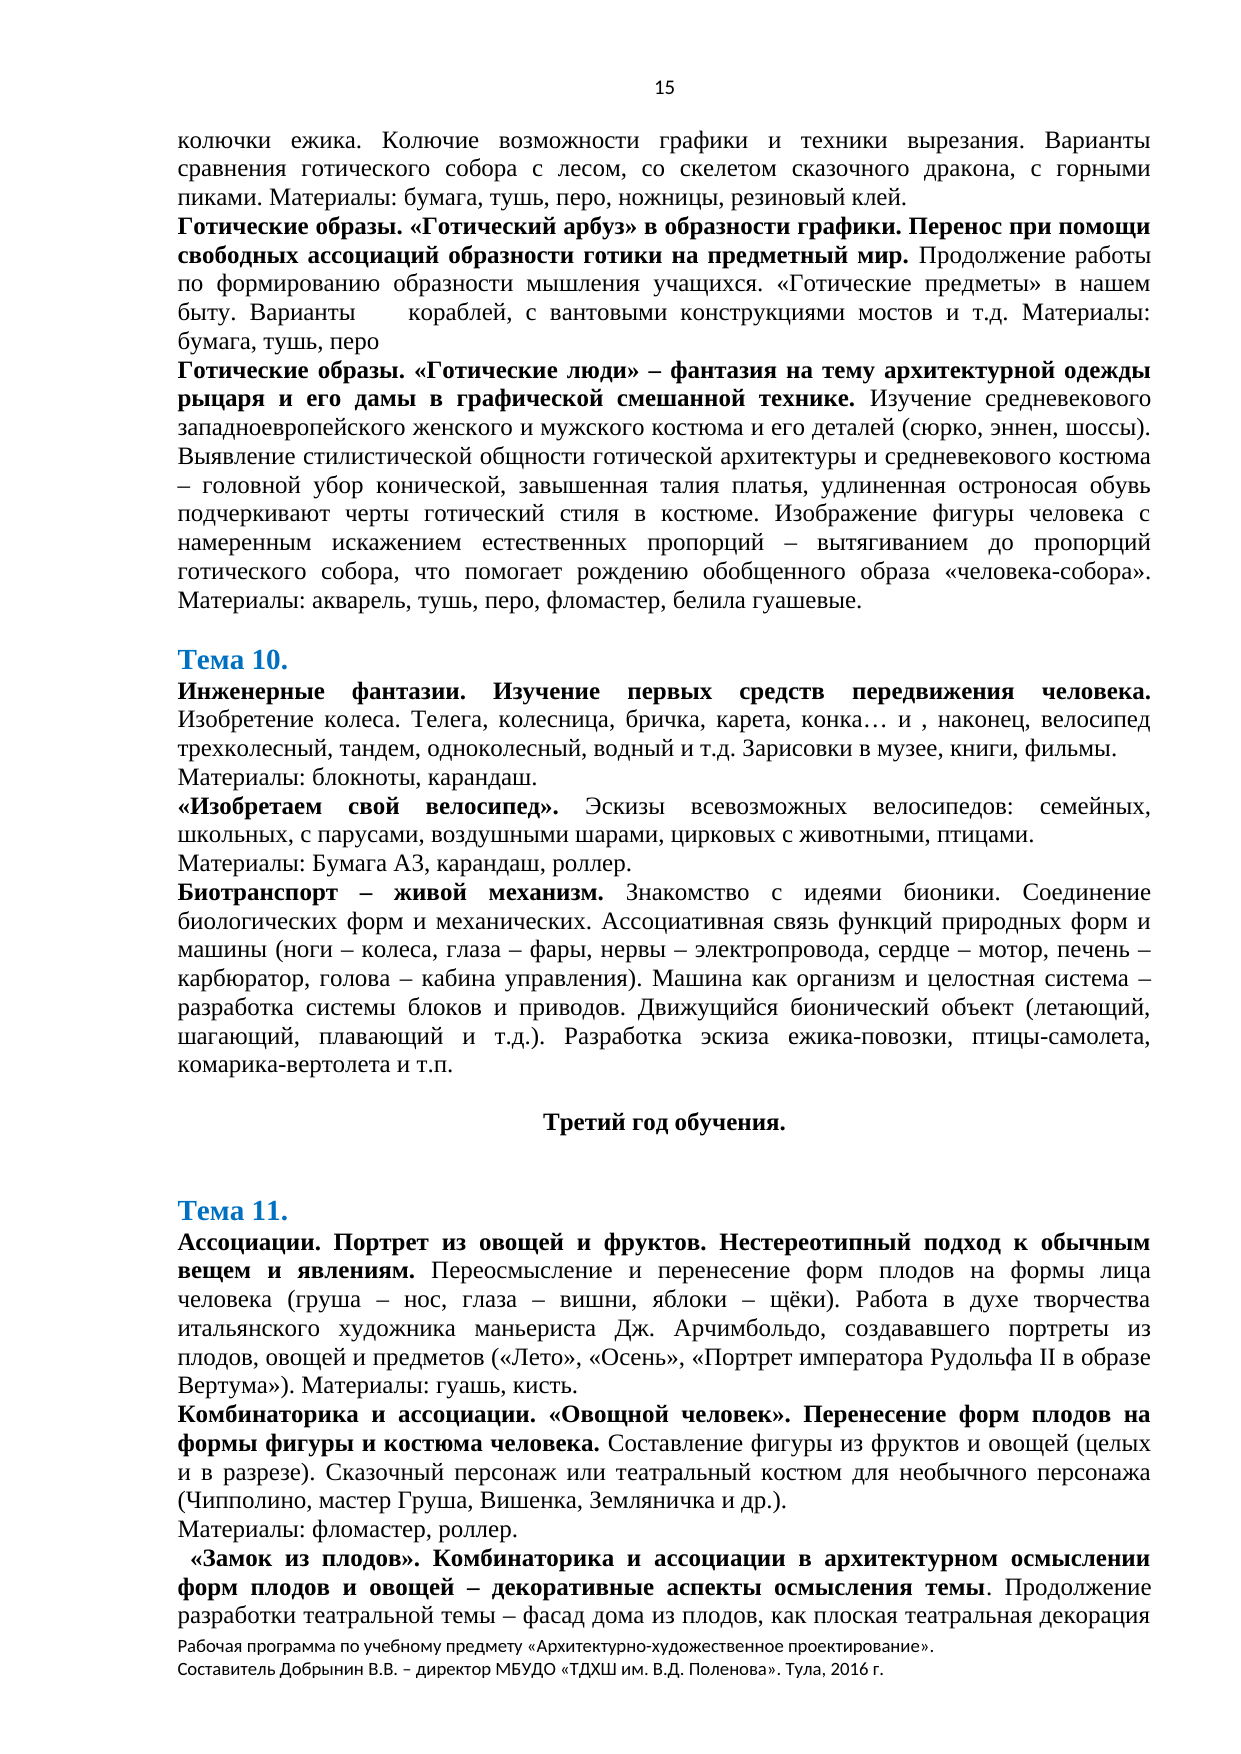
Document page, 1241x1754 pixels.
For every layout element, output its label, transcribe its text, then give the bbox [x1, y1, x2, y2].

text Материалы: фломастер, роллер. [177, 1514, 1152, 1543]
text Третий год обучения. [177, 1107, 1152, 1136]
text Готические образы. «Готический арбуз» в образности графики. Перенос при помощи свободных ассоциаций образности готики на предметный мир. Продолжение работы по формированию образности мышления учащихся. «Готические предметы» в нашем быту. Варианты кораблей, с вантовыми конструкциями мостов и т.д. Материалы: бумага, тушь, перо [177, 211, 1152, 355]
list Тема 10. [177, 642, 1152, 676]
list Биотранспорт – живой механизм. Знакомство с идеями бионики. Соединение биологических форм и механических. Ассоциативная связь функций природных форм и машины (ноги – колеса, глаза – фары, нервы – электропровода, сердце – мотор, печень – карбюратор, голова – кабина управления). Машина как организм и целостная система – разработка системы блоков и приводов. Движущийся бионический объект (летающий, шагающий, плавающий и т.д.). Разработка эскиза ежика-повозки, птицы-самолета, комарика-вертолета и т.п. [177, 877, 1152, 1078]
list Инженерные фантазии. Изучение первых средств передвижения человека. Изобретение колеса. Телега, колесница, бричка, карета, конка… и , наконец, велосипед трехколесный, тандем, одноколесный, водный и т.д. Зарисовки в музее, книги, фильмы. [177, 676, 1152, 762]
text Готические образы. «Готические люди» – фантазия на тему архитектурной одежды рыцаря и его дамы в графической смешанной технике. Изучение средневекового западноевропейского женского и мужского костюма и его деталей (сюрко, эннен, шоссы). Выявление стилистической общности готической архитектуры и средневекового костюма – головной убор конической, завышенная талия платья, удлиненная остроносая обувь подчеркивают черты готический стиля в костюме. Изображение фигуры человека с намеренным искажением естественных пропорций – вытягиванием до пропорций готического собора, что помогает рождению обобщенного образа «человека-собора». Материалы: акварель, тушь, перо, фломастер, белила гуашевые. [177, 355, 1152, 613]
text Ассоциации. Портрет из овощей и фруктов. Нестереотипный подход к обычным вещем и явлениям. Переосмысление и перенесение форм плодов на формы лица человека (груша – нос, глаза – вишни, яблоки – щёки). Работа в духе творчества итальянского художника маньериста Дж. Арчимбольдо, создававшего портреты из плодов, овощей и предметов («Лето», «Осень», «Портрет императора Рудольфа II в образе Вертума»). Материалы: гуашь, кисть. [177, 1227, 1152, 1399]
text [177, 125, 1152, 211]
text Комбинаторика и ассоциации. «Овощной человек». Перенесение форм плодов на формы фигуры и костюма человека. Составление фигуры из фруктов и овощей (целых и в разрезе). Сказочный персонаж или театральный костюм для необычного персонажа (Чипполино, мастер Груша, Вишенка, Земляничка и др.). [177, 1399, 1152, 1514]
list Материалы: Бумага А3, карандаш, роллер. [177, 848, 1152, 877]
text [177, 1543, 1152, 1629]
list «Изобретаем свой велосипед». Эскизы всевозможных велосипедов: семейных, школьных, с парусами, воздушными шарами, цирковых с животными, птицами. [177, 791, 1152, 848]
text Тема 11. [177, 1193, 1152, 1227]
list Материалы: блокноты, карандаш. [177, 762, 1152, 791]
